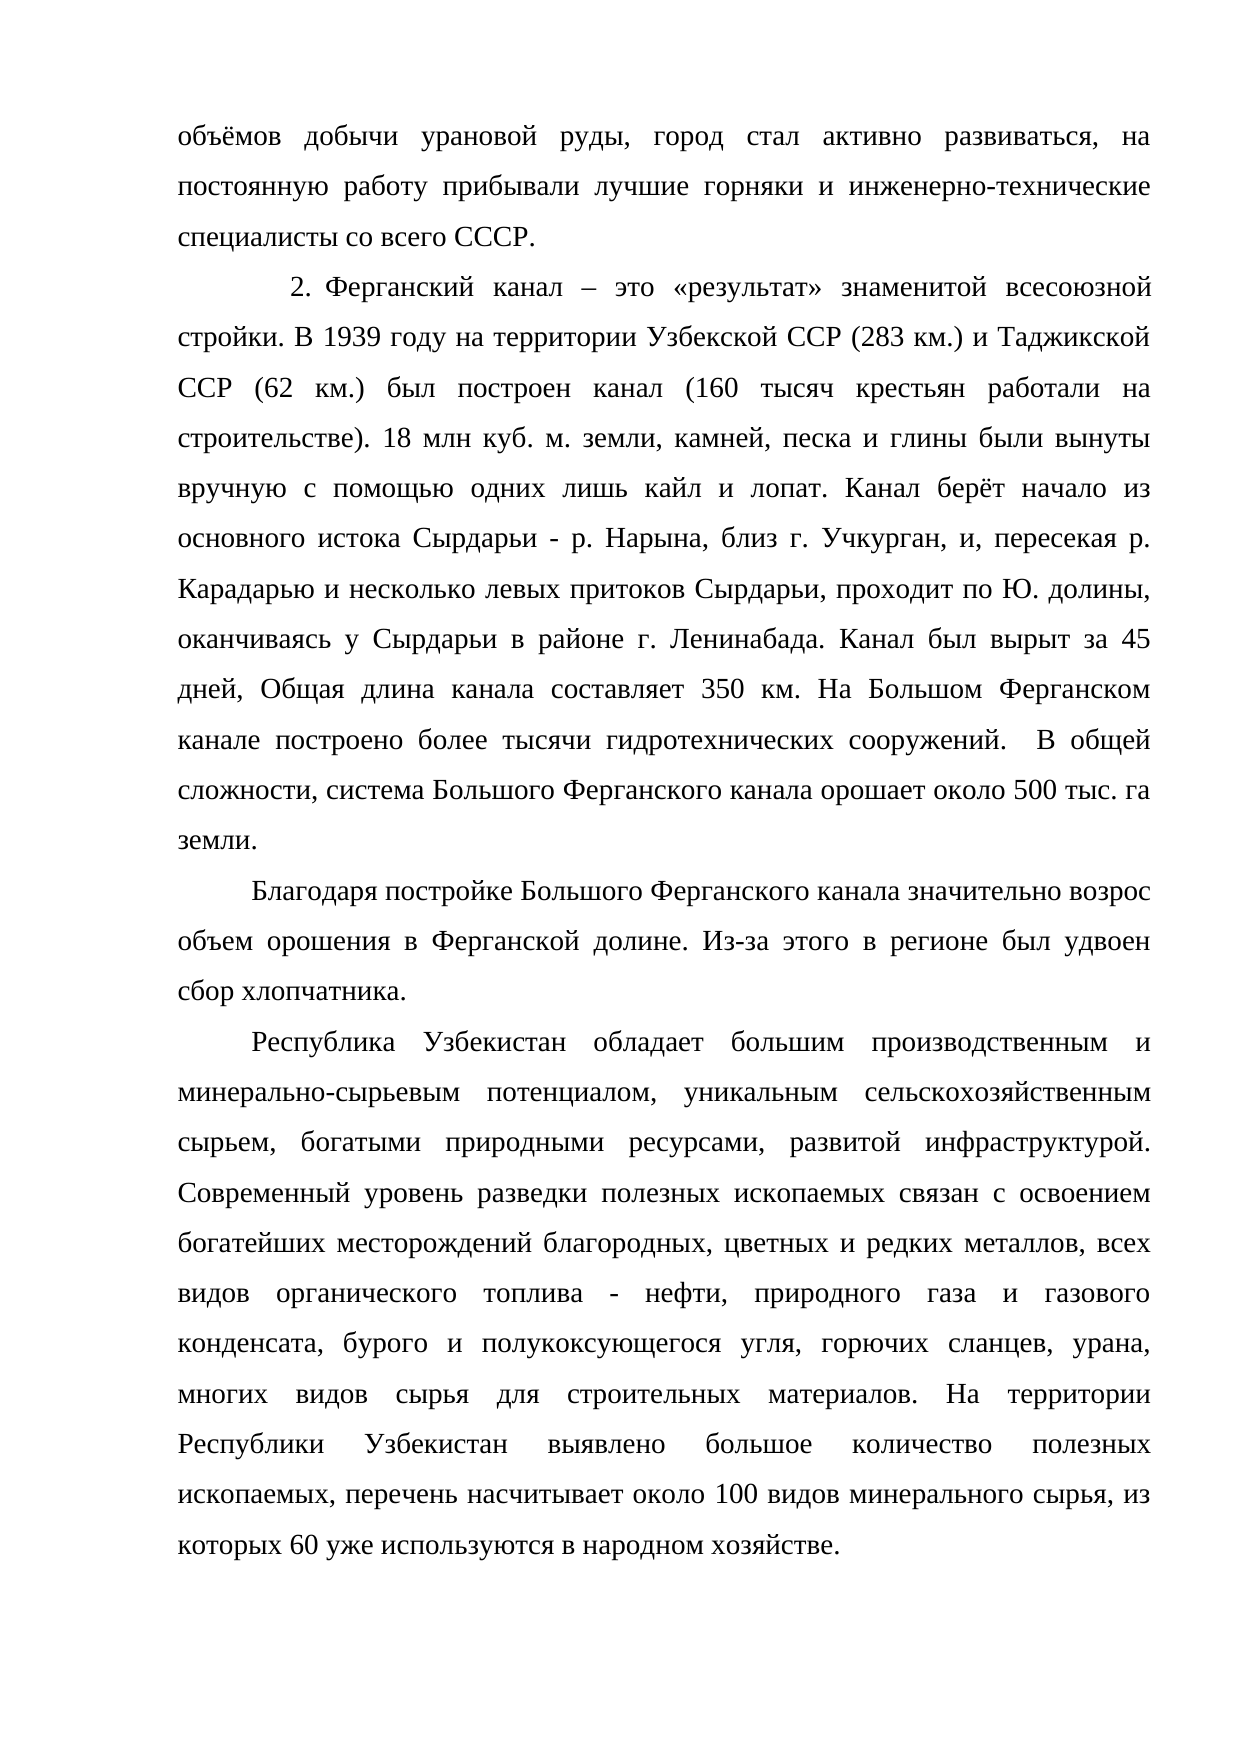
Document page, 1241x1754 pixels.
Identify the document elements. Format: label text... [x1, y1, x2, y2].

text Республика Узбекистан обладает большим производственным и минерально-сырьевым потенциалом, уникальным сельскохозяйственным сырьем, богатыми природными ресурсами, развитой инфраструктурой. Современный уровень разведки полезных ископаемых связан с освоением богатейших месторождений благородных, цветных и редких металлов, всех видов органического топлива - нефти, природного газа и газового конденсата, бурого и полукоксующегося угля, горючих сланцев, урана, многих видов сырья для строительных материалов. На территории Республики Узбекистан выявлено большое количество полезных ископаемых, перечень насчитывает около 100 видов минерального сырья, из которых 60 уже используются в народном хозяйстве. [177, 1024, 1152, 1560]
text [177, 118, 1152, 252]
text Благодаря постройке Большого Ферганского канала значительно возрос объем орошения в Ферганской долине. Из-за этого в регионе был удвоен сбор хлопчатника. [177, 873, 1152, 1007]
list Ферганский канал – это «результат» знаменитой всесоюзной стройки. В 1939 году на территории Узбекской ССР (.) и Таджикской ССР (.) был построен канал (160 тысяч крестьян работали на строительстве). 18 млн куб. м. земли, камней, песка и глины были вынуты вручную с помощью одних лишь кайл и лопат. Канал берёт начало из основного истока Сырдарьи - р. Нарына, близ г. Учкурган, и, пересекая р. Карадарью и несколько левых притоков Сырдарьи, проходит по Ю. долины, оканчиваясь у Сырдарьи в районе г. Ленинабада. Канал был вырыт за 45 дней, Общая длина канала составляет . На Большом Ферганском канале построено более тысячи гидротехнических сооружений. В общей сложности, система Большого Ферганского канала орошает около 500 тыс. га земли. [177, 269, 1152, 856]
